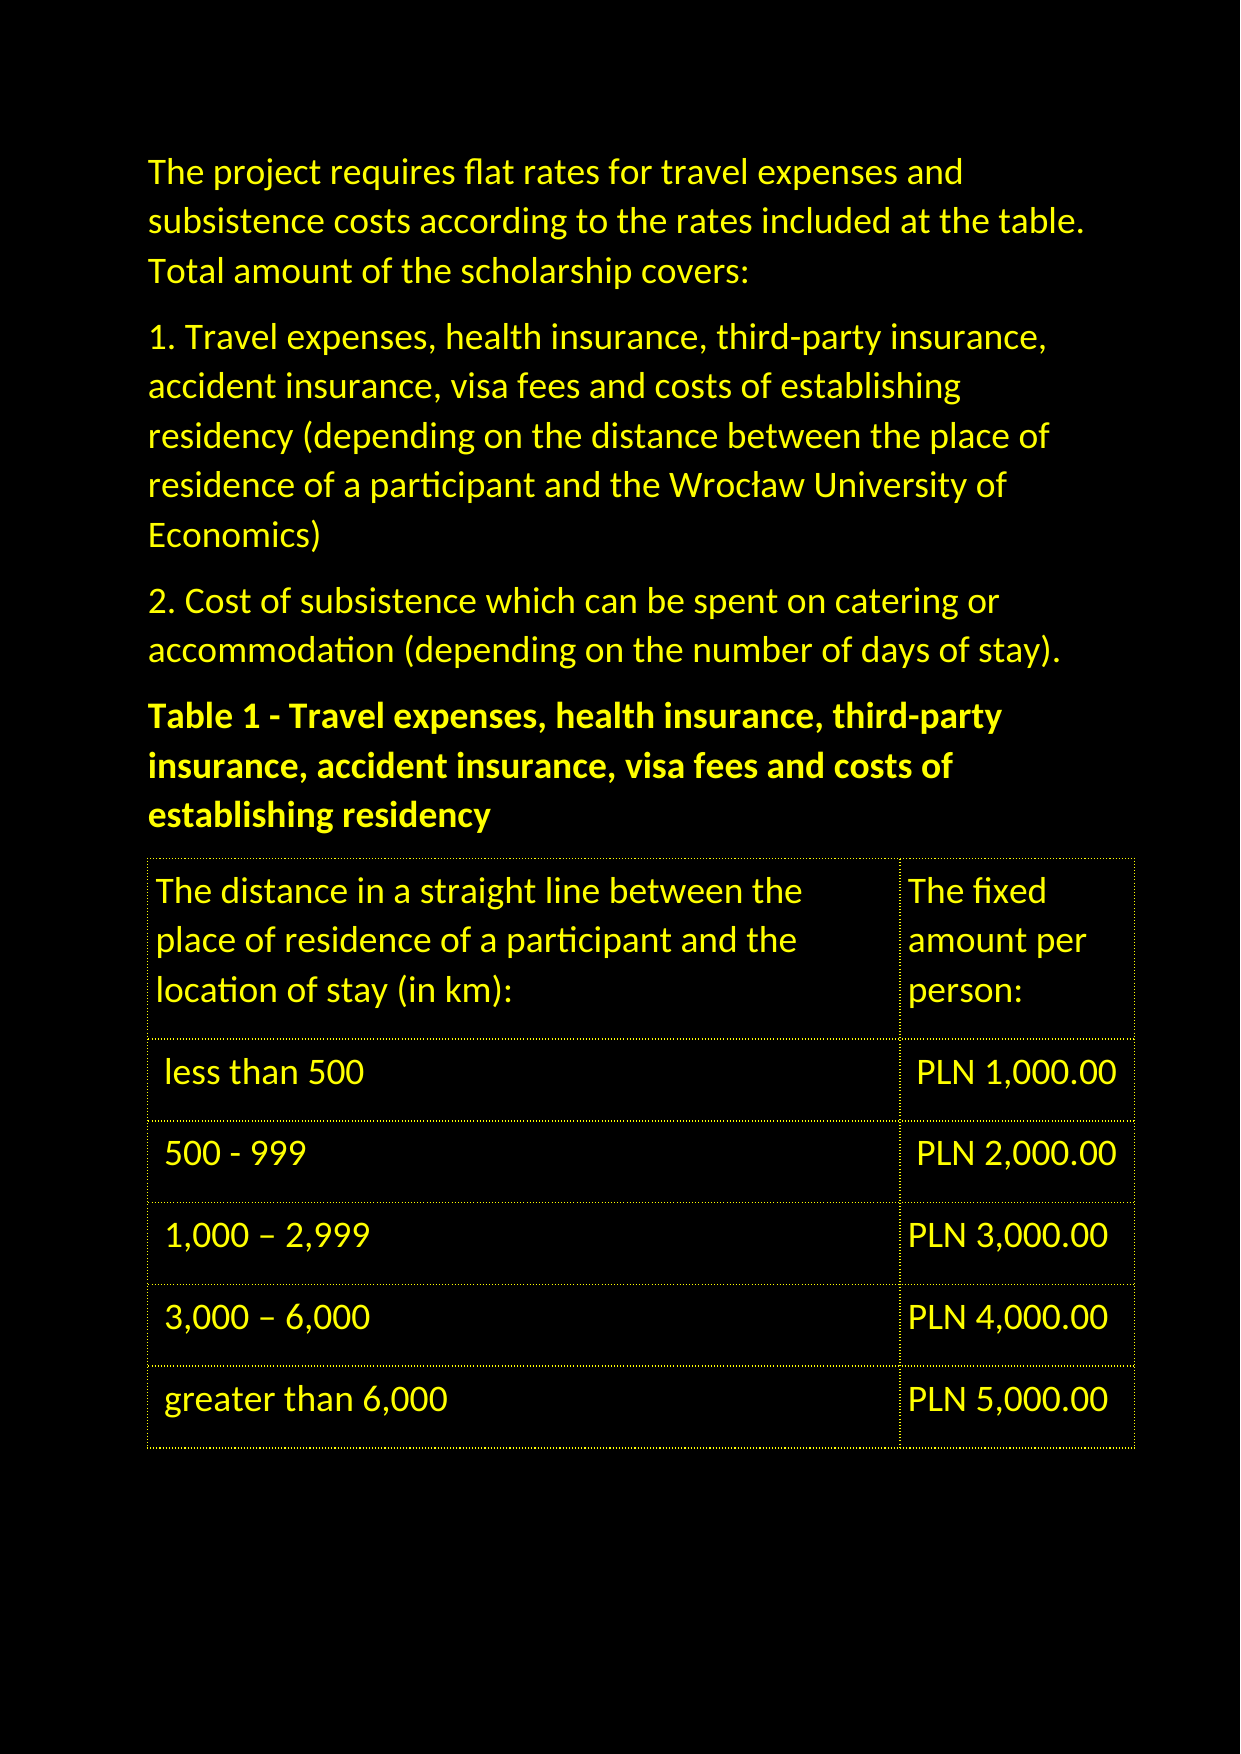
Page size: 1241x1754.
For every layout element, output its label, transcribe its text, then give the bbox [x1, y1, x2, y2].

table_cell 1,000 – 2,999 [148, 1202, 900, 1283]
table_cell greater than 6,000 [148, 1365, 900, 1447]
table_header The fixed amount per person: [900, 858, 1134, 1038]
text 1. Travel expenses, health insurance, third-party insurance, accident insurance, visa fees and costs of establishing residency (depending on the distance between the place of residence of a participant and the Wrocław University of Economics) [148, 313, 1093, 556]
table_cell PLN 3,000.00 [900, 1202, 1134, 1283]
table_cell 3,000 – 6,000 [148, 1284, 900, 1365]
table_cell PLN 5,000.00 [900, 1365, 1134, 1447]
text 2. Cost of subsistence which can be spent on catering or accommodation (depending on the number of days of stay). [148, 577, 1093, 672]
text The project requires flat rates for travel expenses and subsistence costs according to the rates included at the table. Total amount of the scholarship covers: [148, 148, 1093, 292]
text Table 1 - Travel expenses, health insurance, third-party insurance, accident insurance, visa fees and costs of establishing residency [148, 692, 1093, 837]
table_cell less than 500 [148, 1038, 900, 1120]
table_cell PLN 1,000.00 [900, 1038, 1134, 1120]
table_header The distance in a straight line between the place of residence of a participant and the location of stay (in km): [148, 858, 900, 1038]
table_cell PLN 2,000.00 [900, 1120, 1134, 1202]
table_cell 500 - 999 [148, 1120, 900, 1202]
table_cell PLN 4,000.00 [900, 1284, 1134, 1365]
